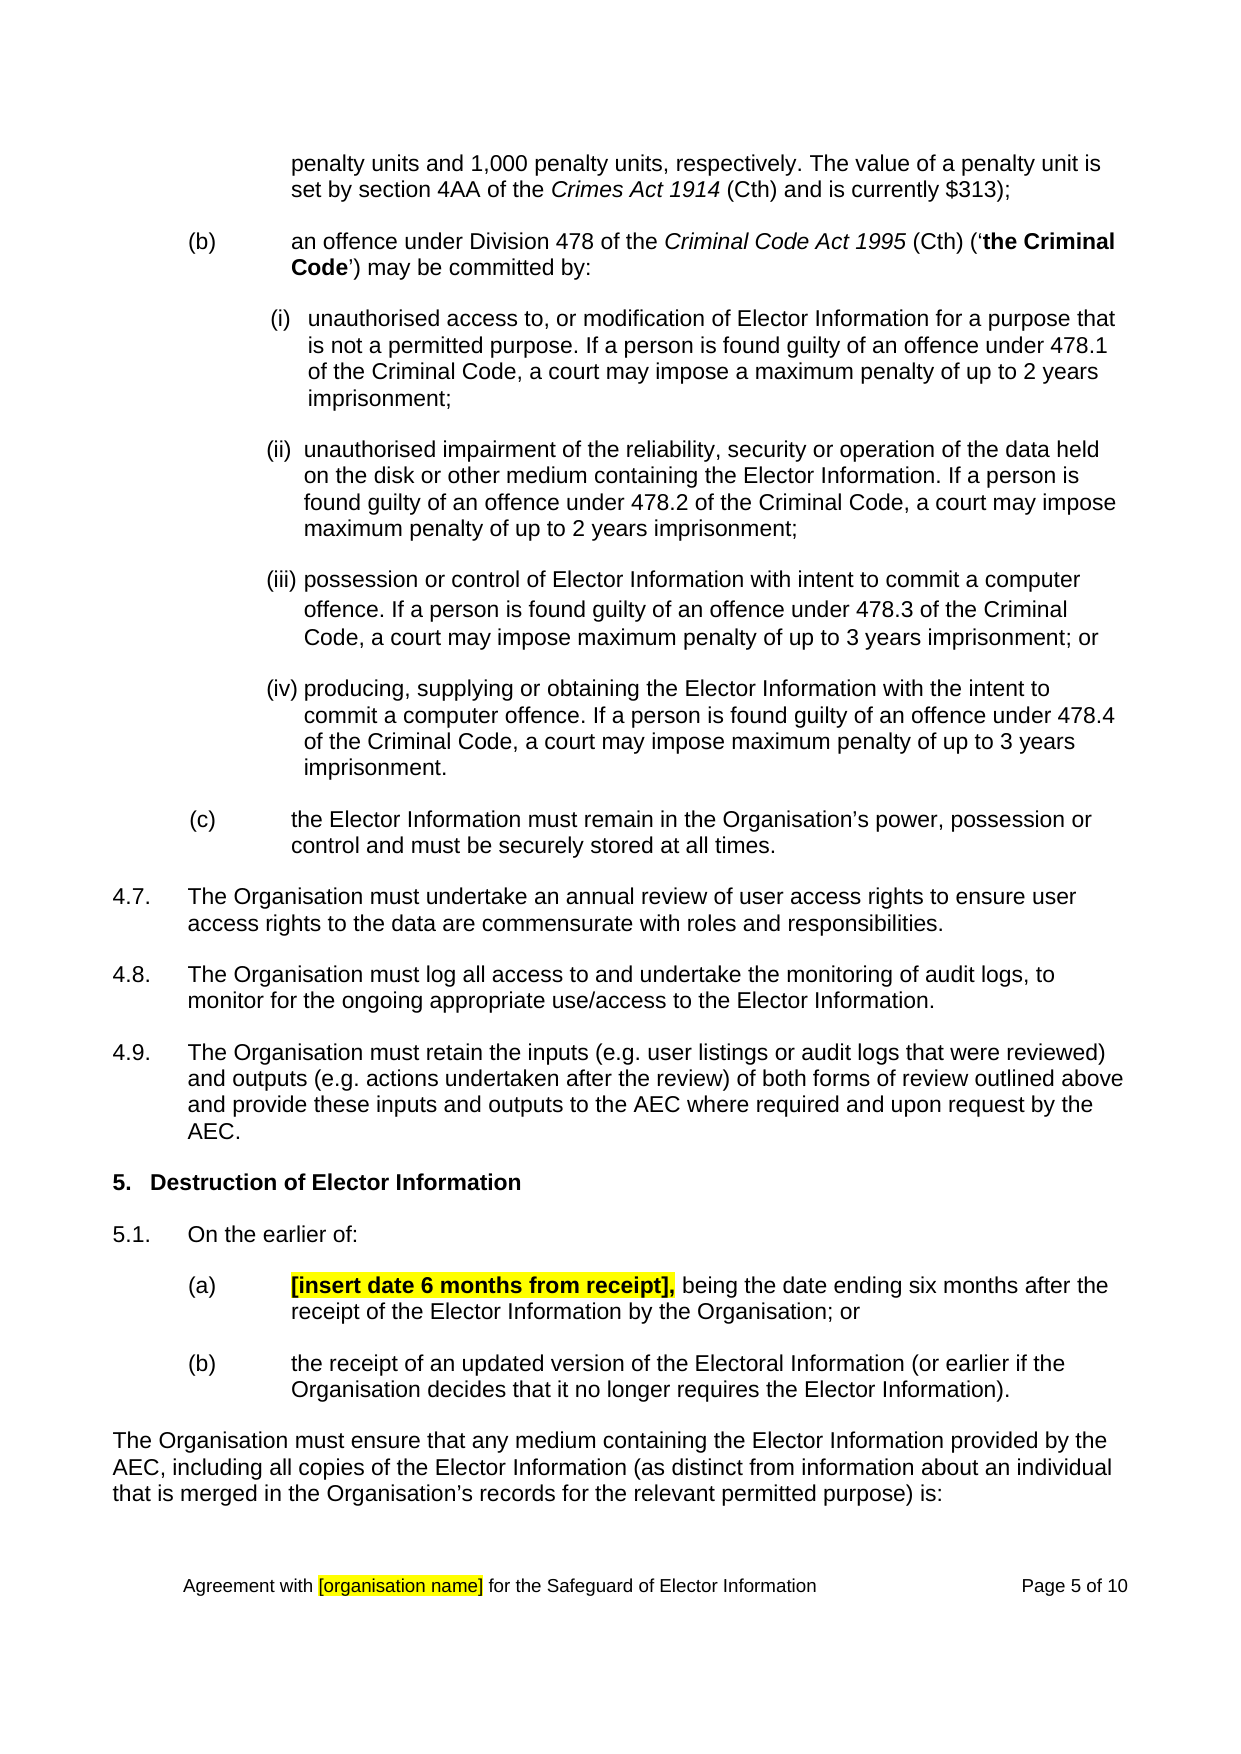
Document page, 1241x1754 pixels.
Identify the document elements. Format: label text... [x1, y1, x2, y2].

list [216, 150, 1128, 203]
list the Elector Information must remain in the Organisation’s power, possession or control and must be securely stored at all times. [216, 806, 1128, 858]
list On the earlier of: [112, 1221, 1128, 1247]
subtitle Destruction of Elector Information [112, 1169, 1128, 1196]
list [insert date 6 months from receipt], being the date ending six months after the receipt of the Elector Information by the Organisation; or [216, 1272, 1128, 1324]
list an offence under Division 478 of the Criminal Code Act 1995 (Cth) (‘the Criminal Code’) may be committed by: [216, 228, 1128, 280]
list the receipt of an updated version of the Electoral Information (or earlier if the Organisation decides that it no longer requires the Elector Information). [216, 1349, 1128, 1402]
list possession or control of Elector Information with intent to commit a computer offence. If a person is found guilty of an offence under 478.3 of the Criminal Code, a court may impose maximum penalty of up to 3 years imprisonment; or [266, 566, 1128, 650]
list The Organisation must undertake an annual review of user access rights to ensure user access rights to the data are commensurate with roles and responsibilities. [112, 883, 1128, 936]
list unauthorised impairment of the reliability, security or operation of the data held on the disk or other medium containing the Elector Information. If a person is found guilty of an offence under 478.2 of the Criminal Code, a court may impose maximum penalty of up to 2 years imprisonment; [266, 436, 1128, 541]
list The Organisation must ensure that any medium containing the Elector Information provided by the AEC, including all copies of the Elector Information (as distinct from information about an individual that is merged in the Organisation’s records for the relevant permitted purpose) is: [112, 1427, 1128, 1506]
list producing, supplying or obtaining the Elector Information with the intent to commit a computer offence. If a person is found guilty of an offence under 478.4 of the Criminal Code, a court may impose maximum penalty of up to 3 years imprisonment. [266, 675, 1128, 781]
list unauthorised access to, or modification of Elector Information for a purpose that is not a permitted purpose. If a person is found guilty of an offence under 478.1 of the Criminal Code, a court may impose a maximum penalty of up to 2 years imprisonment; [270, 305, 1128, 411]
list The Organisation must log all access to and undertake the monitoring of audit logs, to monitor for the ongoing appropriate use/access to the Elector Information. [112, 961, 1128, 1014]
list The Organisation must retain the inputs (e.g. user listings or audit logs that were reviewed) and outputs (e.g. actions undertaken after the review) of both forms of review outlined above and provide these inputs and outputs to the AEC where required and upon request by the AEC. [112, 1039, 1128, 1144]
